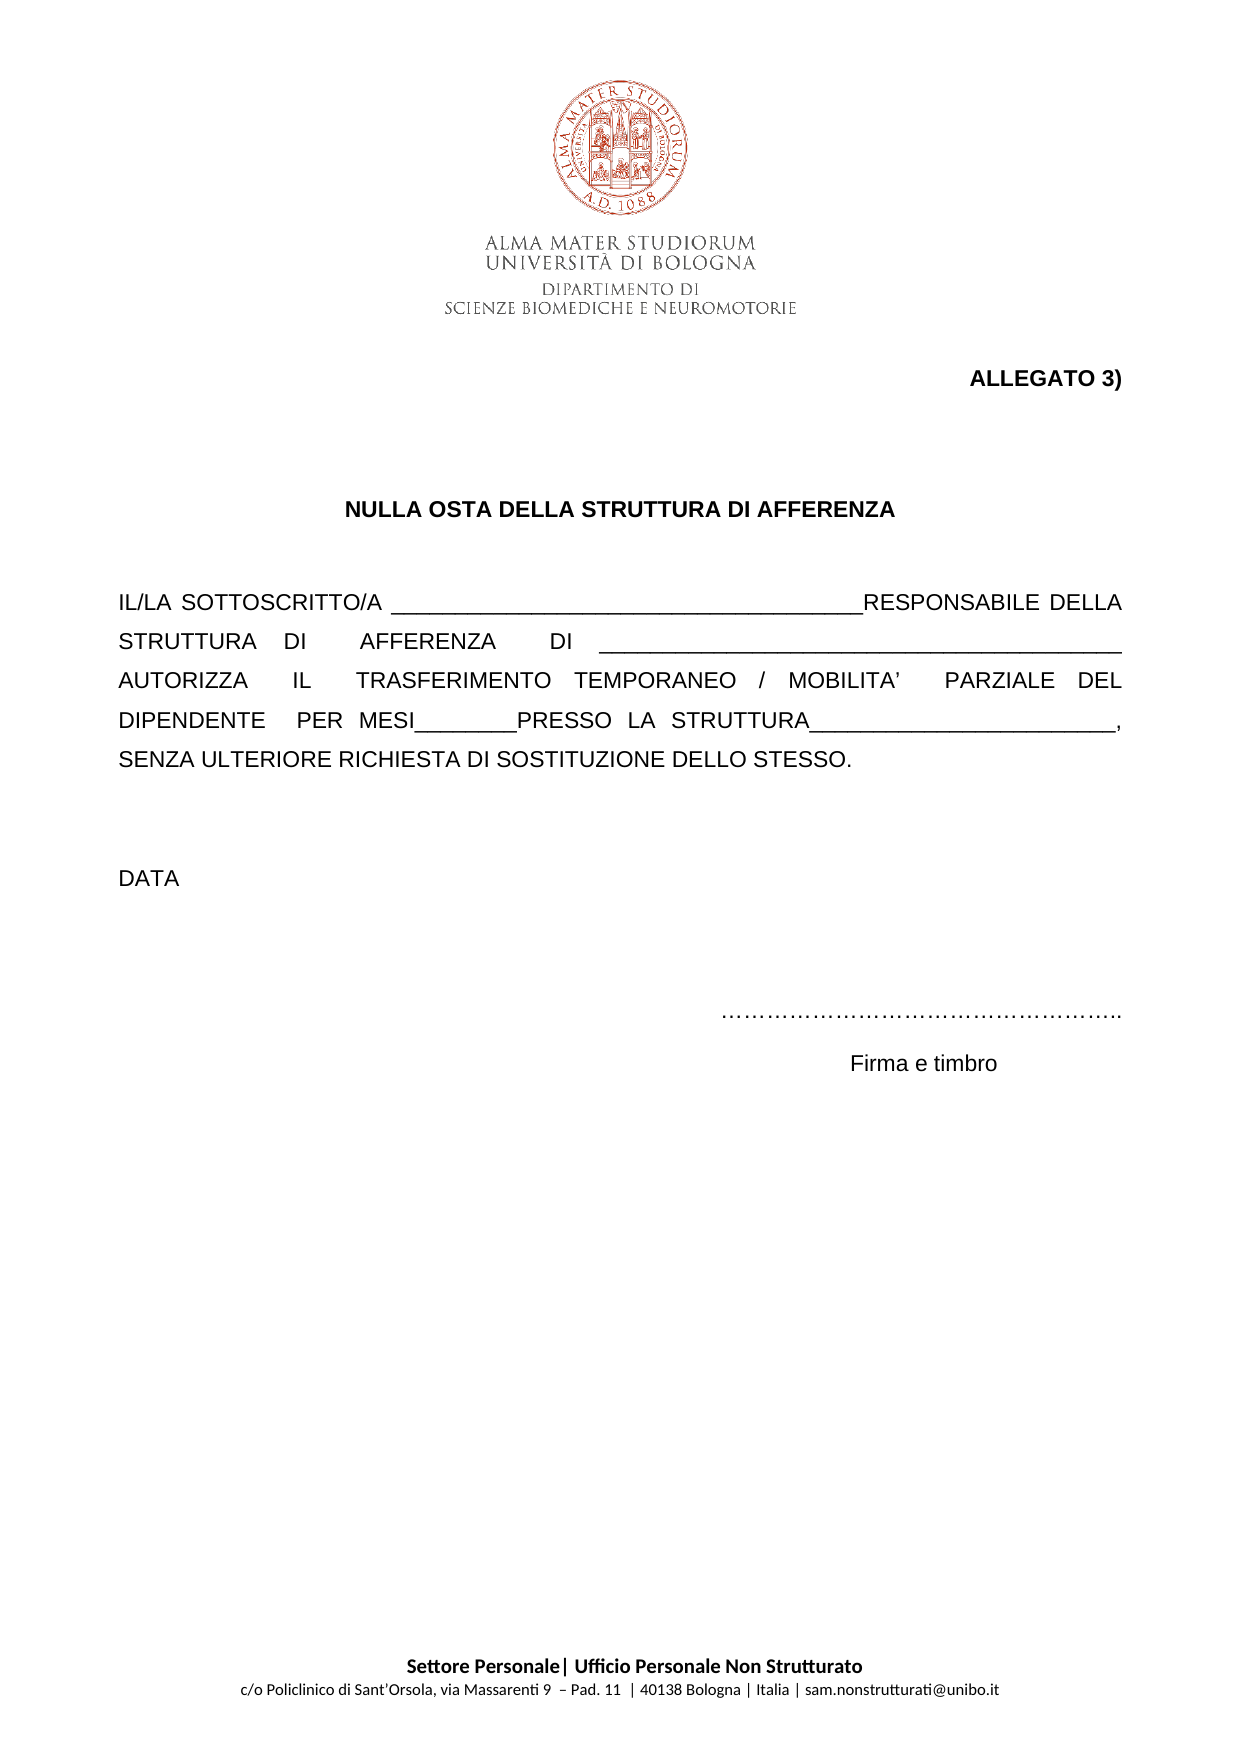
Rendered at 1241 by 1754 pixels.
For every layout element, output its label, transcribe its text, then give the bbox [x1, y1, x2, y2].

text Firma e timbro [118, 1049, 1122, 1076]
text DATA [118, 865, 1122, 891]
picture [344, 1, 896, 364]
text NULLA OSTA DELLA STRUTTURA DI AFFERENZA [118, 496, 1122, 523]
text IL/LA SOTTOSCRITTO/A _____________________________________RESPONSABILE DELLA STRUTTURA DI AFFERENZA DI _________________________________________ AUTORIZZA IL TRASFERIMENTO TEMPORANEO / MOBILITA’ PARZIALE DEL DIPENDENTE PER MESI________PRESSO LA STRUTTURA________________________, SENZA ULTERIORE RICHIESTA DI SOSTITUZIONE DELLO STESSO. [118, 588, 1122, 773]
text …………………………………………….. [118, 997, 1122, 1023]
text ALLEGATO 3) [118, 364, 1122, 391]
